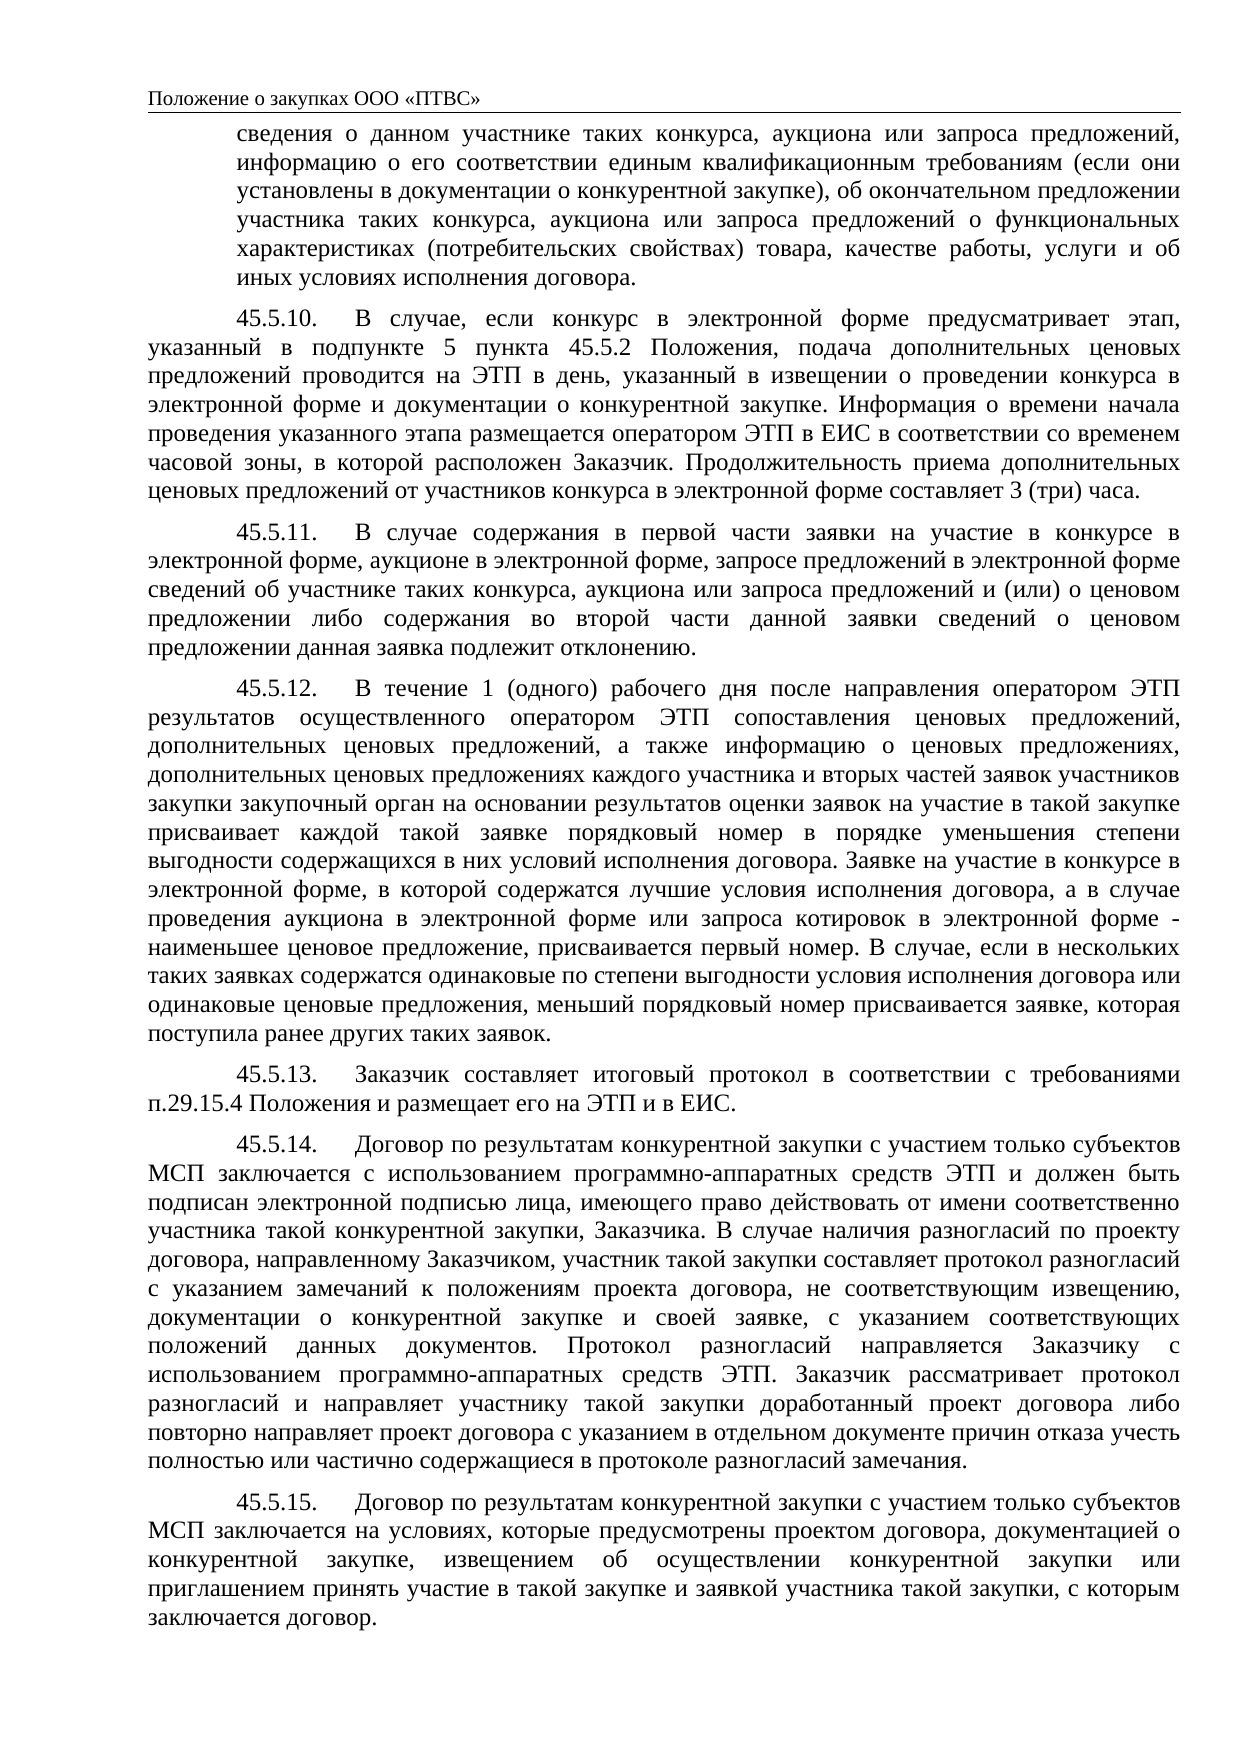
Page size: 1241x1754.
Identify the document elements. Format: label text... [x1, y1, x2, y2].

list В случае, если конкурс в электронной форме предусматривает этап, указанный в подпункте 5 пункта 45.5.2 Положения, подача дополнительных ценовых предложений проводится на ЭТП в день, указанный в извещении о проведении конкурса в электронной форме и документации о конкурентной закупке. Информация о времени начала проведения указанного этапа размещается оператором ЭТП в ЕИС в соответствии со временем часовой зоны, в которой расположен Заказчик. Продолжительность приема дополнительных ценовых предложений от участников конкурса в электронной форме составляет 3 (три) часа. [148, 303, 1181, 504]
list Договор по результатам конкурентной закупки с участием только субъектов МСП заключается с использованием программно-аппаратных средств ЭТП и должен быть подписан электронной подписью лица, имеющего право действовать от имени соответственно участника такой конкурентной закупки, Заказчика. В случае наличия разногласий по проекту договора, направленному Заказчиком, участник такой закупки составляет протокол разногласий с указанием замечаний к положениям проекта договора, не соответствующим извещению, документации о конкурентной закупке и своей заявке, с указанием соответствующих положений данных документов. Протокол разногласий направляется Заказчику с использованием программно-аппаратных средств ЭТП. Заказчик рассматривает протокол разногласий и направляет участнику такой закупки доработанный проект договора либо повторно направляет проект договора с указанием в отдельном документе причин отказа учесть полностью или частично содержащиеся в протоколе разногласий замечания. [148, 1129, 1181, 1474]
list В случае содержания в первой части заявки на участие в конкурсе в электронной форме, аукционе в электронной форме, запросе предложений в электронной форме сведений об участнике таких конкурса, аукциона или запроса предложений и (или) о ценовом предложении либо содержания во второй части данной заявки сведений о ценовом предложении данная заявка подлежит отклонению. [148, 517, 1181, 661]
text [236, 118, 1181, 291]
list В течение 1 (одного) рабочего дня после направления оператором ЭТП результатов осуществленного оператором ЭТП сопоставления ценовых предложений, дополнительных ценовых предложений, а также информацию о ценовых предложениях, дополнительных ценовых предложениях каждого участника и вторых частей заявок участников закупки закупочный орган на основании результатов оценки заявок на участие в такой закупке присваивает каждой такой заявке порядковый номер в порядке уменьшения степени выгодности содержащихся в них условий исполнения договора. Заявке на участие в конкурсе в электронной форме, в которой содержатся лучшие условия исполнения договора, а в случае проведения аукциона в электронной форме или запроса котировок в электронной форме - наименьшее ценовое предложение, присваивается первый номер. В случае, если в нескольких таких заявках содержатся одинаковые по степени выгодности условия исполнения договора или одинаковые ценовые предложения, меньший порядковый номер присваивается заявке, которая поступила ранее других таких заявок. [148, 673, 1181, 1047]
list Заказчик составляет итоговый протокол в соответствии с требованиями п.29.15.4 Положения и размещает его на ЭТП и в ЕИС. [148, 1059, 1181, 1117]
list Договор по результатам конкурентной закупки с участием только субъектов МСП заключается на условиях, которые предусмотрены проектом договора, документацией о конкурентной закупке, извещением об осуществлении конкурентной закупки или приглашением принять участие в такой закупке и заявкой участника такой закупки, с которым заключается договор. [148, 1487, 1181, 1631]
